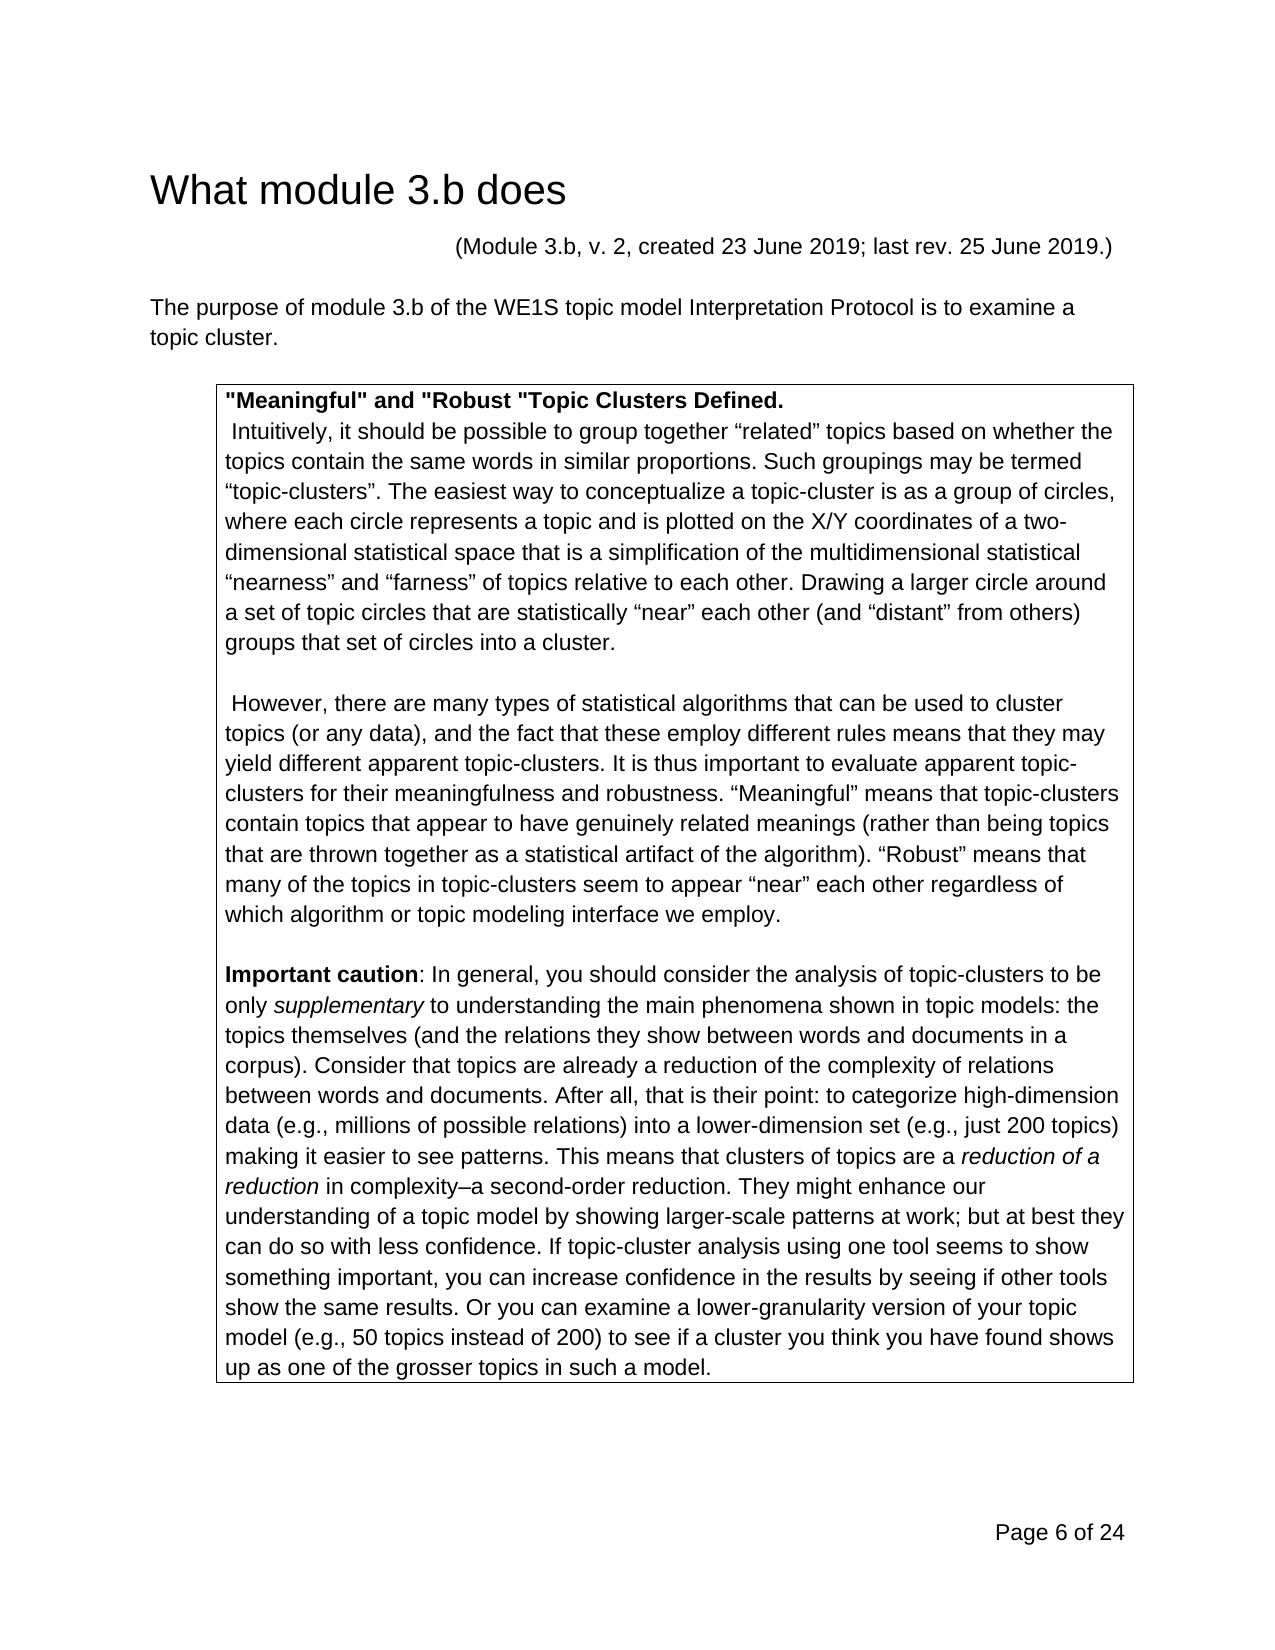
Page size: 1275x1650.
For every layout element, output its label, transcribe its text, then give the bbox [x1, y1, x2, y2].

subtitle What module 3.b does [150, 166, 1125, 213]
text (Module 3.b, v. 2, created 23 June 2019; last rev. 25 June 2019.) [150, 233, 1125, 290]
text The purpose of module 3.b of the WE1S topic model Interpretation Protocol is to examine a topic cluster. [150, 294, 1125, 350]
text "Meaningful" and "Robust "Topic Clusters Defined. Intuitively, it should be possible to group together “related” topics based on whether the topics contain the same words in similar proportions. Such groupings may be termed “topic-clusters”. The easiest way to conceptualize a topic-cluster is as a group of circles, where each circle represents a topic and is plotted on the X/Y coordinates of a two-dimensional statistical space that is a simplification of the multidimensional statistical “nearness” and “farness” of topics relative to each other. Drawing a larger circle around a set of topic circles that are statistically “near” each other (and “distant” from others) groups that set of circles into a cluster. However, there are many types of statistical algorithms that can be used to cluster topics (or any data), and the fact that these employ different rules means that they may yield different apparent topic-clusters. It is thus important to evaluate apparent topic-clusters for their meaningfulness and robustness. “Meaningful” means that topic-clusters contain topics that appear to have genuinely related meanings (rather than being topics that are thrown together as a statistical artifact of the algorithm). “Robust” means that many of the topics in topic-clusters seem to appear “near” each other regardless of which algorithm or topic modeling interface we employ. Important caution: In general, you should consider the analysis of topic-clusters to be only supplementary to understanding the main phenomena shown in topic models: the topics themselves (and the relations they show between words and documents in a corpus). Consider that topics are already a reduction of the complexity of relations between words and documents. After all, that is their point: to categorize high-dimension data (e.g., millions of possible relations) into a lower-dimension set (e.g., just 200 topics) making it easier to see patterns. This means that clusters of topics are a reduction of a reduction in complexity–a second-order reduction. They might enhance our understanding of a topic model by showing larger-scale patterns at work; but at best they can do so with less confidence. If topic-cluster analysis using one tool seems to show something important, you can increase confidence in the results by seeing if other tools show the same results. Or you can examine a lower-granularity version of your topic model (e.g., 50 topics instead of 200) to see if a cluster you think you have found shows up as one of the grosser topics in such a model. [217, 385, 1133, 1382]
